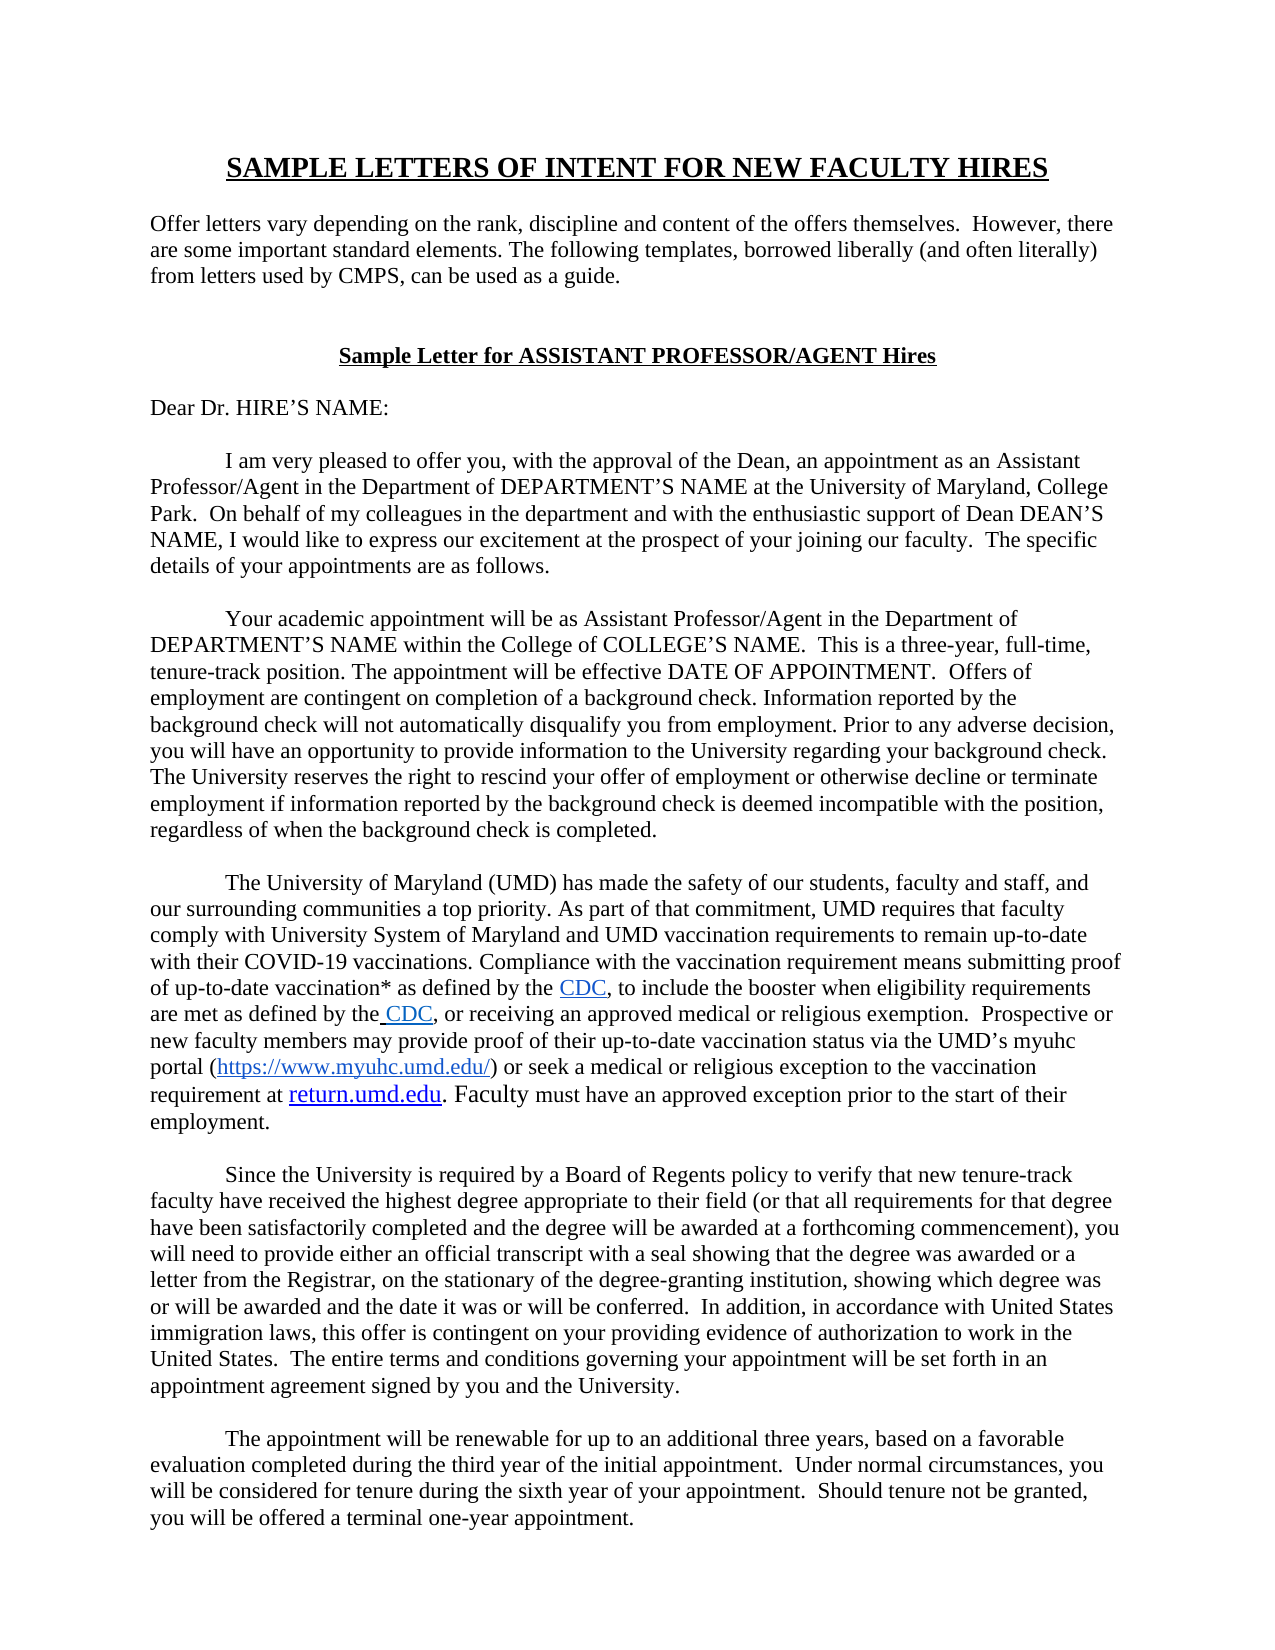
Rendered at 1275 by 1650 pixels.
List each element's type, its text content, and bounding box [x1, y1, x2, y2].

text Since the University is required by a Board of Regents policy to verify that new tenure-track faculty have received the highest degree appropriate to their field (or that all requirements for that degree have been satisfactorily completed and the degree will be awarded at a forthcoming commencement), you will need to provide either an official transcript with a seal showing that the degree was awarded or a letter from the Registrar, on the stationary of the degree-granting institution, showing which degree was or will be awarded and the date it was or will be conferred. In addition, in accordance with United States immigration laws, this offer is contingent on your providing evidence of authorization to work in the United States. The entire terms and conditions governing your appointment will be set forth in an appointment agreement signed by you and the University. [150, 1161, 1125, 1398]
text The University of Maryland (UMD) has made the safety of our students, faculty and staff, and our surrounding communities a top priority. As part of that commitment, UMD requires that faculty comply with University System of Maryland and UMD vaccination requirements to remain up-to-date with their COVID-19 vaccinations. ​​Compliance with the vaccination requirement means submitting proof of up-to-date vaccination* as defined by the CDC, to include the booster when eligibility requirements are met as defined by the CDC, or receiving an approved medical or religious exemption. Prospective or new faculty members may provide proof of their up-to-date vaccination status via the UMD’s myuhc portal (https://www.myuhc.umd.edu/) or seek a medical or religious exception to the vaccination requirement at return.umd.edu. Faculty must have an approved exception prior to the start of their employment. [150, 869, 1125, 1135]
text Offer letters vary depending on the rank, discipline and content of the offers themselves. However, there are some important standard elements. The following templates, borrowed liberally (and often literally) from letters used by CMPS, can be used as a guide. [150, 210, 1125, 289]
text The appointment will be renewable for up to an additional three years, based on a favorable evaluation completed during the third year of the initial appointment. Under normal circumstances, you will be considered for tenure during the sixth year of your appointment. Should tenure not be granted, you will be offered a terminal one-year appointment. [150, 1424, 1125, 1530]
text I am very pleased to offer you, with the approval of the Dean, an appointment as an Assistant Professor/Agent in the Department of DEPARTMENT’S NAME at the University of Maryland, College Park. On behalf of my colleagues in the department and with the enthusiastic support of Dean DEAN’S NAME, I would like to express our excitement at the prospect of your joining our faculty. The specific details of your appointments are as follows. [150, 447, 1125, 579]
text Sample Letter for ASSISTANT PROFESSOR/AGENT Hires [150, 342, 1125, 368]
text Your academic appointment will be as Assistant Professor/Agent in the Department of DEPARTMENT’S NAME within the College of COLLEGE’S NAME. This is a three-year, full-time, tenure-track position. The appointment will be effective DATE OF APPOINTMENT. Offers of employment are contingent on completion of a background check. Information reported by the background check will not automatically disqualify you from employment. Prior to any adverse decision, you will have an opportunity to provide information to the University regarding your background check. The University reserves the right to rescind your offer of employment or otherwise decline or terminate employment if information reported by the background check is deemed incompatible with the position, regardless of when the background check is completed. [150, 605, 1125, 842]
text Dear Dr. HIRE’S NAME: [150, 394, 1125, 421]
text SAMPLE LETTERS OF INTENT FOR NEW FACULTY HIRES [150, 150, 1125, 183]
